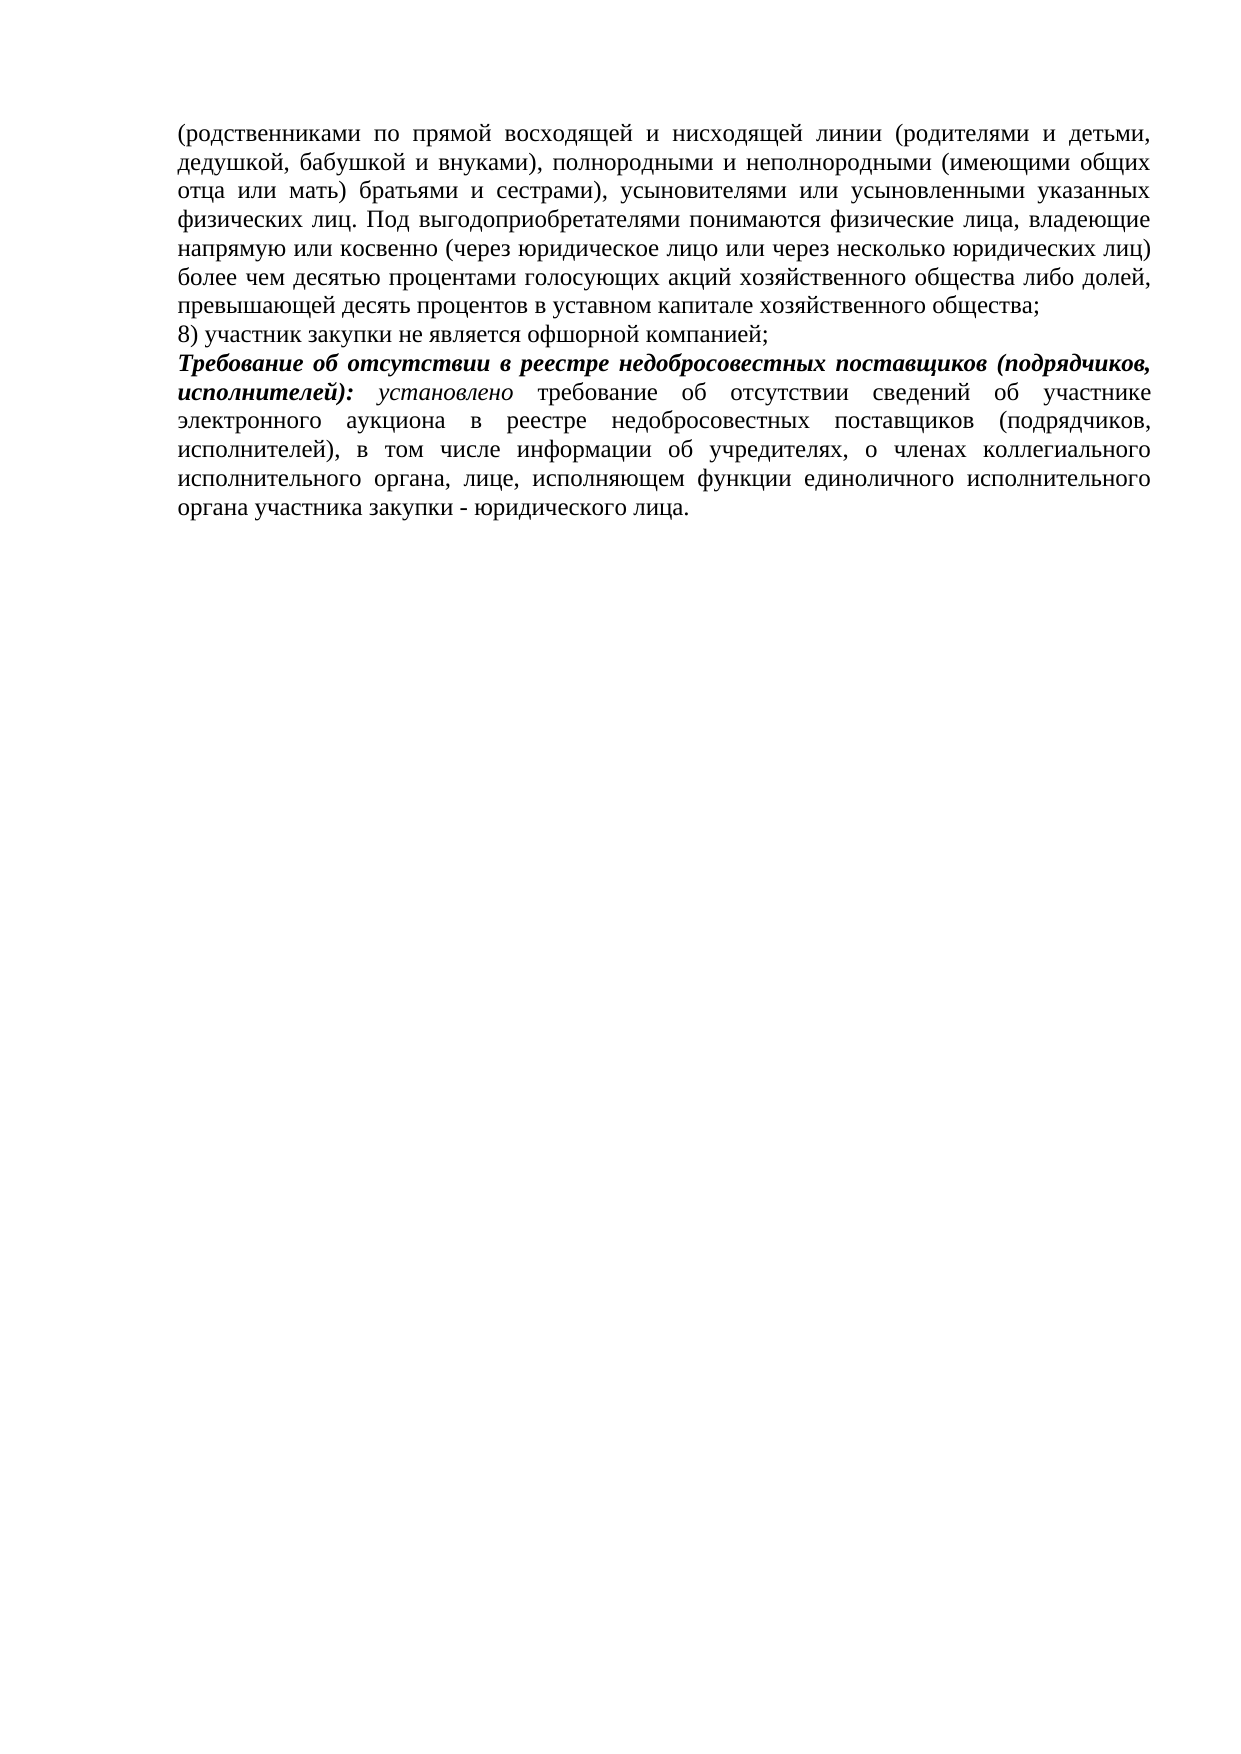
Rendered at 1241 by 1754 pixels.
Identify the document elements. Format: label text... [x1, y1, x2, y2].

text 8) участник закупки не является офшорной компанией; [177, 319, 1152, 348]
text Требование об отсутствии в реестре недобросовестных поставщиков (подрядчиков, исполнителей): установлено требование об отсутствии сведений об участнике электронного аукциона в реестре недобросовестных поставщиков (подрядчиков, исполнителей), в том числе информации об учредителях, о членах коллегиального исполнительного органа, лице, исполняющем функции единоличного исполнительного органа участника закупки - юридического лица. [177, 348, 1152, 521]
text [177, 118, 1152, 319]
